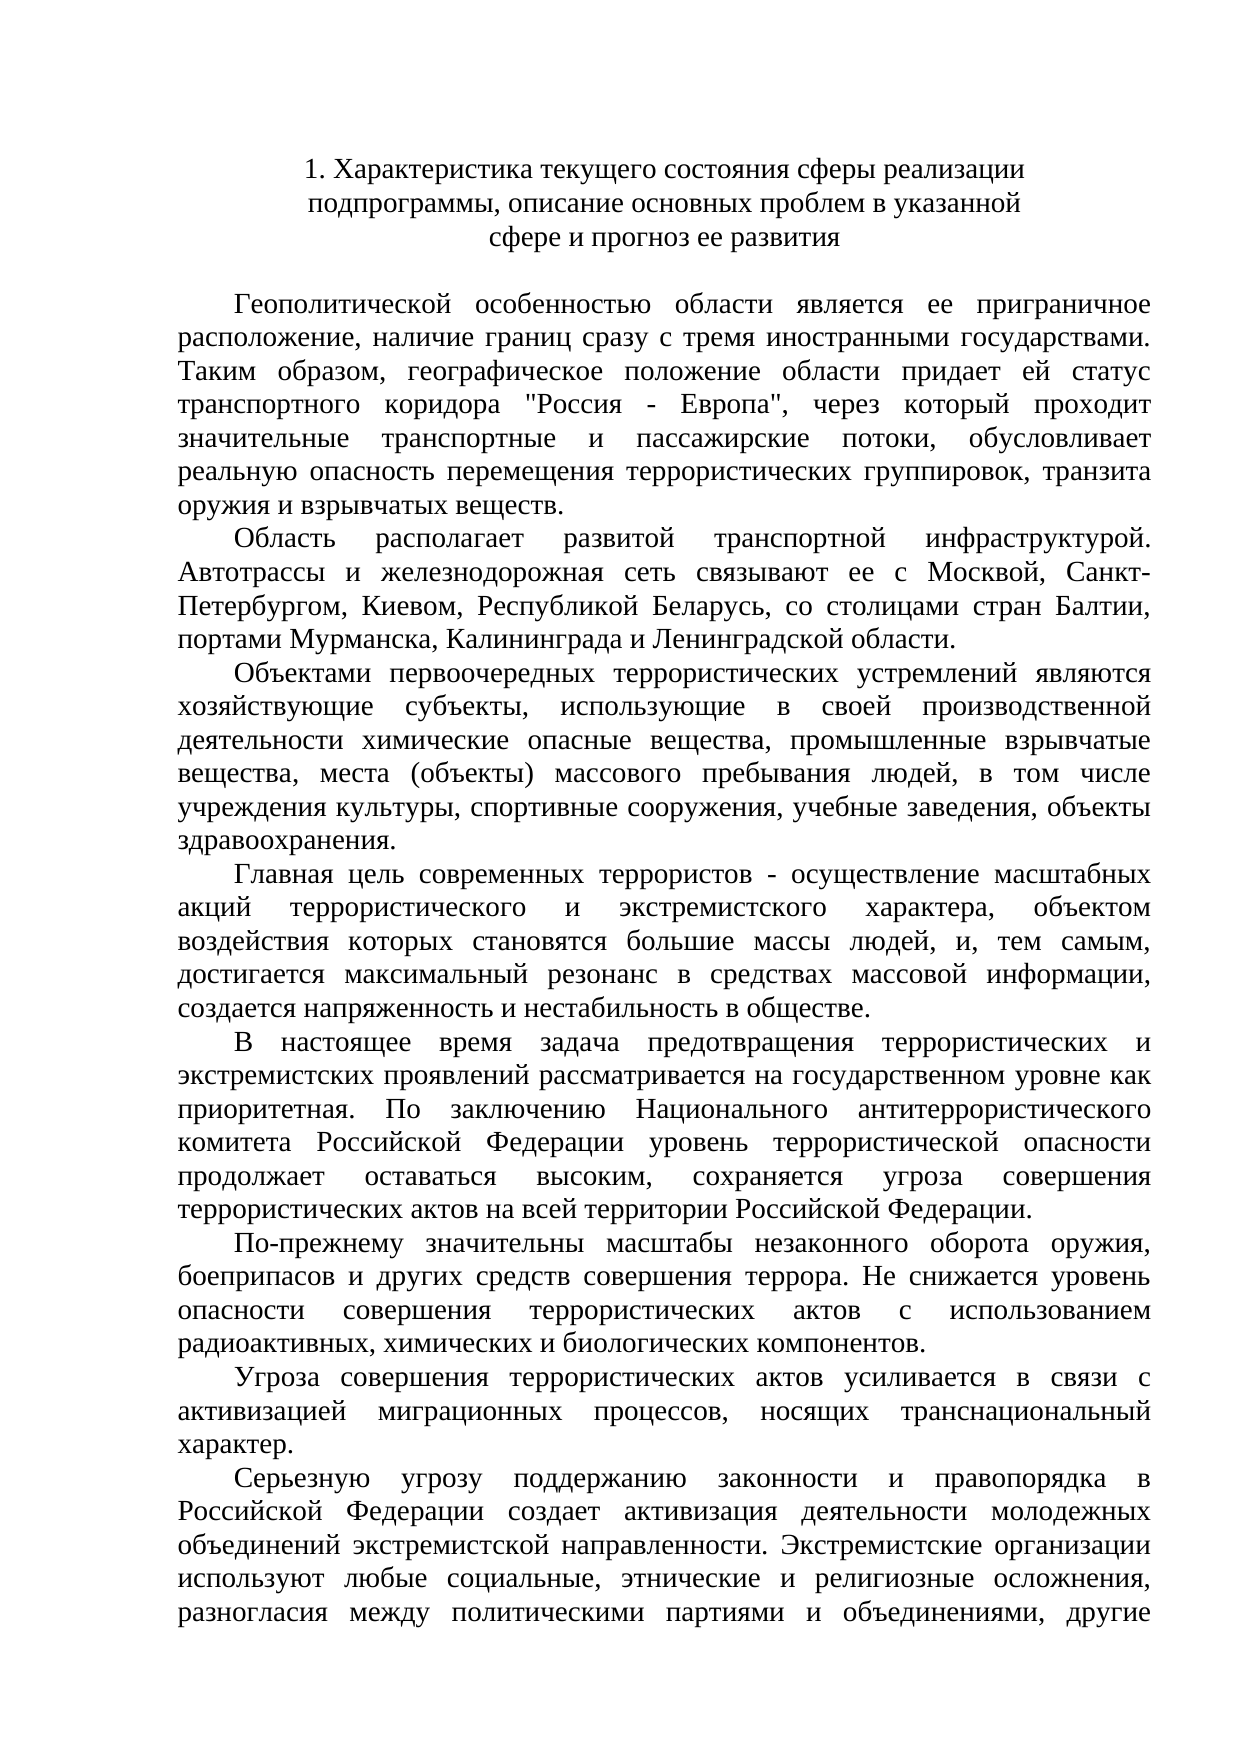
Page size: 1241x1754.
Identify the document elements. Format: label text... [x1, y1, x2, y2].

text Геополитической особенностью области является ее приграничное расположение, наличие границ сразу с тремя иностранными государствами. Таким образом, географическое положение области придает ей статус транспортного коридора "Россия - Европа", через который проходит значительные транспортные и пассажирские потоки, обусловливает реальную опасность перемещения террористических группировок, транзита оружия и взрывчатых веществ. [177, 286, 1152, 521]
text Главная цель современных террористов - осуществление масштабных акций террористического и экстремистского характера, объектом воздействия которых становятся большие массы людей, и, тем самым, достигается максимальный резонанс в средствах массовой информации, создается напряженность и нестабильность в обществе. [177, 856, 1152, 1024]
text По-прежнему значительны масштабы незаконного оборота оружия, боеприпасов и других средств совершения террора. Не снижается уровень опасности совершения террористических актов с использованием радиоактивных, химических и биологических компонентов. [177, 1225, 1152, 1359]
text сфере и прогноз ее развития [177, 219, 1152, 252]
text В настоящее время задача предотвращения террористических и экстремистских проявлений рассматривается на государственном уровне как приоритетная. По заключению Национального антитеррористического комитета Российской Федерации уровень террористической опасности продолжает оставаться высоким, сохраняется угроза совершения террористических актов на всей территории Российской Федерации. [177, 1024, 1152, 1225]
text 1. Характеристика текущего состояния сферы реализации [177, 152, 1152, 185]
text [177, 1460, 1152, 1627]
text Угроза совершения террористических актов усиливается в связи с активизацией миграционных процессов, носящих транснациональный характер. [177, 1359, 1152, 1460]
text Область располагает развитой транспортной инфраструктурой. Автотрассы и железнодорожная сеть связывают ее с Москвой, Санкт-Петербургом, Киевом, Республикой Беларусь, со столицами стран Балтии, портами Мурманска, Калининграда и Ленинградской области. [177, 521, 1152, 655]
text подпрограммы, описание основных проблем в указанной [177, 185, 1152, 219]
text Объектами первоочередных террористических устремлений являются хозяйствующие субъекты, использующие в своей производственной деятельности химические опасные вещества, промышленные взрывчатые вещества, места (объекты) массового пребывания людей, в том числе учреждения культуры, спортивные сооружения, учебные заведения, объекты здравоохранения. [177, 655, 1152, 856]
